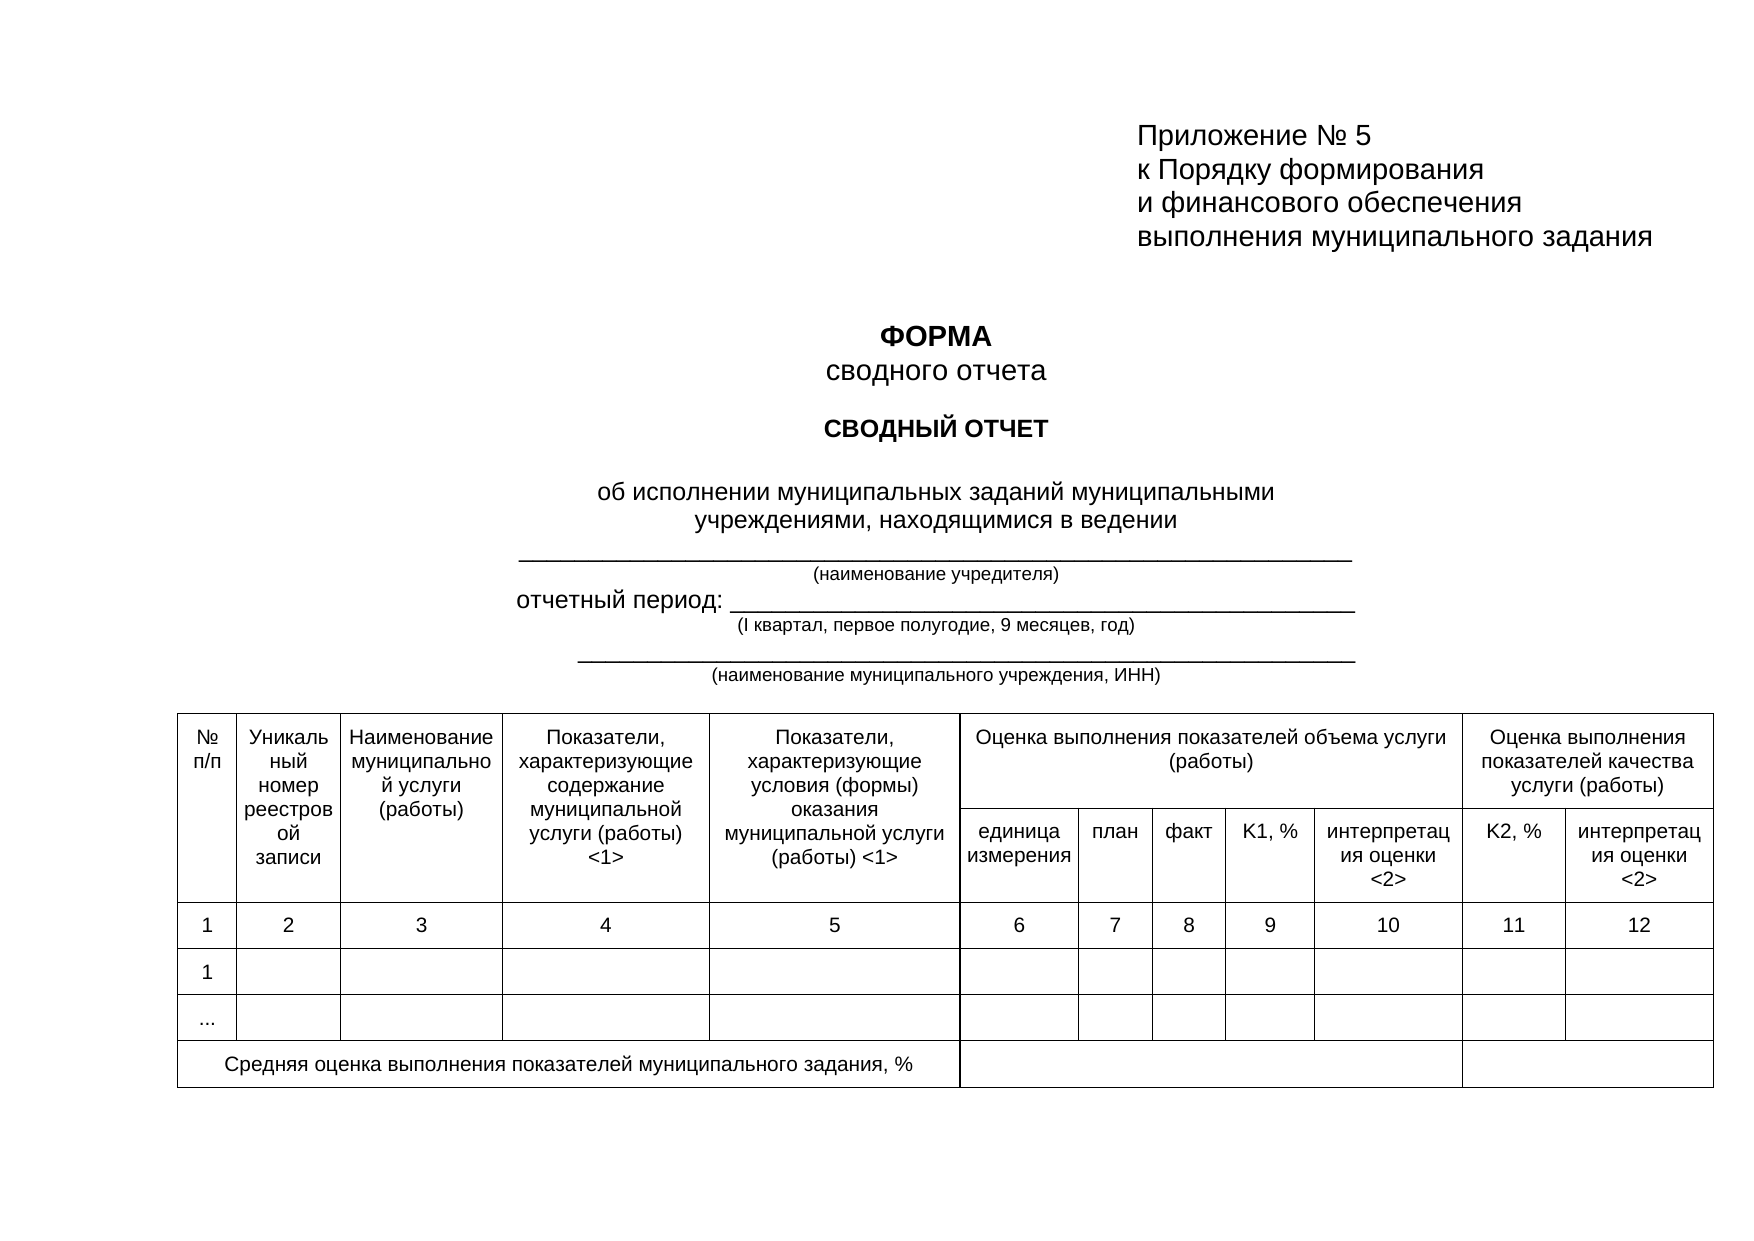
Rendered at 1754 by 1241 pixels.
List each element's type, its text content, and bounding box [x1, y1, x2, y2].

table_cell 4 [503, 903, 709, 948]
table_header № п/п [178, 714, 236, 902]
table_cell [1566, 949, 1713, 994]
table_header Наименование муниципальной услуги (работы) [341, 714, 502, 902]
table_cell 6 [961, 903, 1078, 948]
table_cell [710, 995, 959, 1040]
table_cell интерпретация оценки <2> [1315, 809, 1462, 902]
table_cell 5 [710, 903, 959, 948]
text и финансового обеспечения [1137, 185, 1695, 219]
table_cell 1 [178, 949, 236, 994]
table_cell интерпретация оценки <2> [1566, 809, 1713, 902]
table_cell [503, 949, 709, 994]
table_cell 9 [1226, 903, 1314, 948]
table_cell 8 [1153, 903, 1225, 948]
table_cell [961, 1041, 1462, 1087]
text учреждениями, находящимися в ведении [177, 506, 1695, 534]
table_cell [1566, 995, 1713, 1040]
table_cell [341, 995, 502, 1040]
table_cell [1226, 995, 1314, 1040]
table_header Показатели, характеризующие содержание муниципальной услуги (работы) <1> [503, 714, 709, 902]
text ФОРМА [177, 319, 1695, 353]
table_cell 12 [1566, 903, 1713, 948]
text сводного отчета [177, 353, 1695, 386]
table_header Показатели, характеризующие условия (формы) оказания муниципальной услуги (работы) <1> [710, 714, 959, 902]
table_cell факт [1153, 809, 1225, 902]
text выполнения муниципального задания [1137, 219, 1695, 252]
table_cell [1463, 995, 1565, 1040]
table_cell 11 [1463, 903, 1565, 948]
table_cell [237, 949, 340, 994]
text (I квартал, первое полугодие, 9 месяцев, год) [177, 613, 1695, 635]
table_cell [710, 949, 959, 994]
table_cell [1079, 949, 1152, 994]
text (наименование учредителя) [177, 563, 1695, 584]
table_header Уникальный номер реестровой записи [237, 714, 340, 902]
table_cell [341, 949, 502, 994]
table_cell [1079, 995, 1152, 1040]
table_cell K2, % [1463, 809, 1565, 902]
table_cell K1, % [1226, 809, 1314, 902]
table_cell [1315, 949, 1462, 994]
table_cell 7 [1079, 903, 1152, 948]
table_cell [237, 995, 340, 1040]
table_cell [1315, 995, 1462, 1040]
text к Порядку формирования [1137, 152, 1695, 185]
table_cell [1153, 949, 1225, 994]
table_cell 10 [1315, 903, 1462, 948]
table_cell [503, 995, 709, 1040]
table_cell [1463, 1041, 1713, 1087]
table_header Оценка выполнения показателей качества услуги (работы) [1463, 714, 1713, 807]
table_cell [961, 995, 1078, 1040]
table_cell 3 [341, 903, 502, 948]
text Приложение № 5 [1137, 118, 1695, 152]
text (наименование муниципального учреждения, ИНН) [177, 664, 1695, 685]
table_cell 2 [237, 903, 340, 948]
text СВОДНЫЙ ОТЧЕТ [177, 414, 1695, 443]
text ________________________________________________________ [177, 635, 1695, 664]
table_cell [1226, 949, 1314, 994]
table_cell [1463, 949, 1565, 994]
table_cell ... [178, 995, 236, 1040]
table_cell Средняя оценка выполнения показателей муниципального задания, % [178, 1041, 959, 1087]
text об исполнении муниципальных заданий муниципальными [177, 477, 1695, 506]
table_cell план [1079, 809, 1152, 902]
text отчетный период: _____________________________________________ [177, 584, 1695, 613]
text ____________________________________________________________ [177, 534, 1695, 563]
table_cell единица измерения [961, 809, 1078, 902]
table_cell [961, 949, 1078, 994]
table_header Оценка выполнения показателей объема услуги (работы) [961, 714, 1462, 807]
table_cell 1 [178, 903, 236, 948]
table_cell [1153, 995, 1225, 1040]
